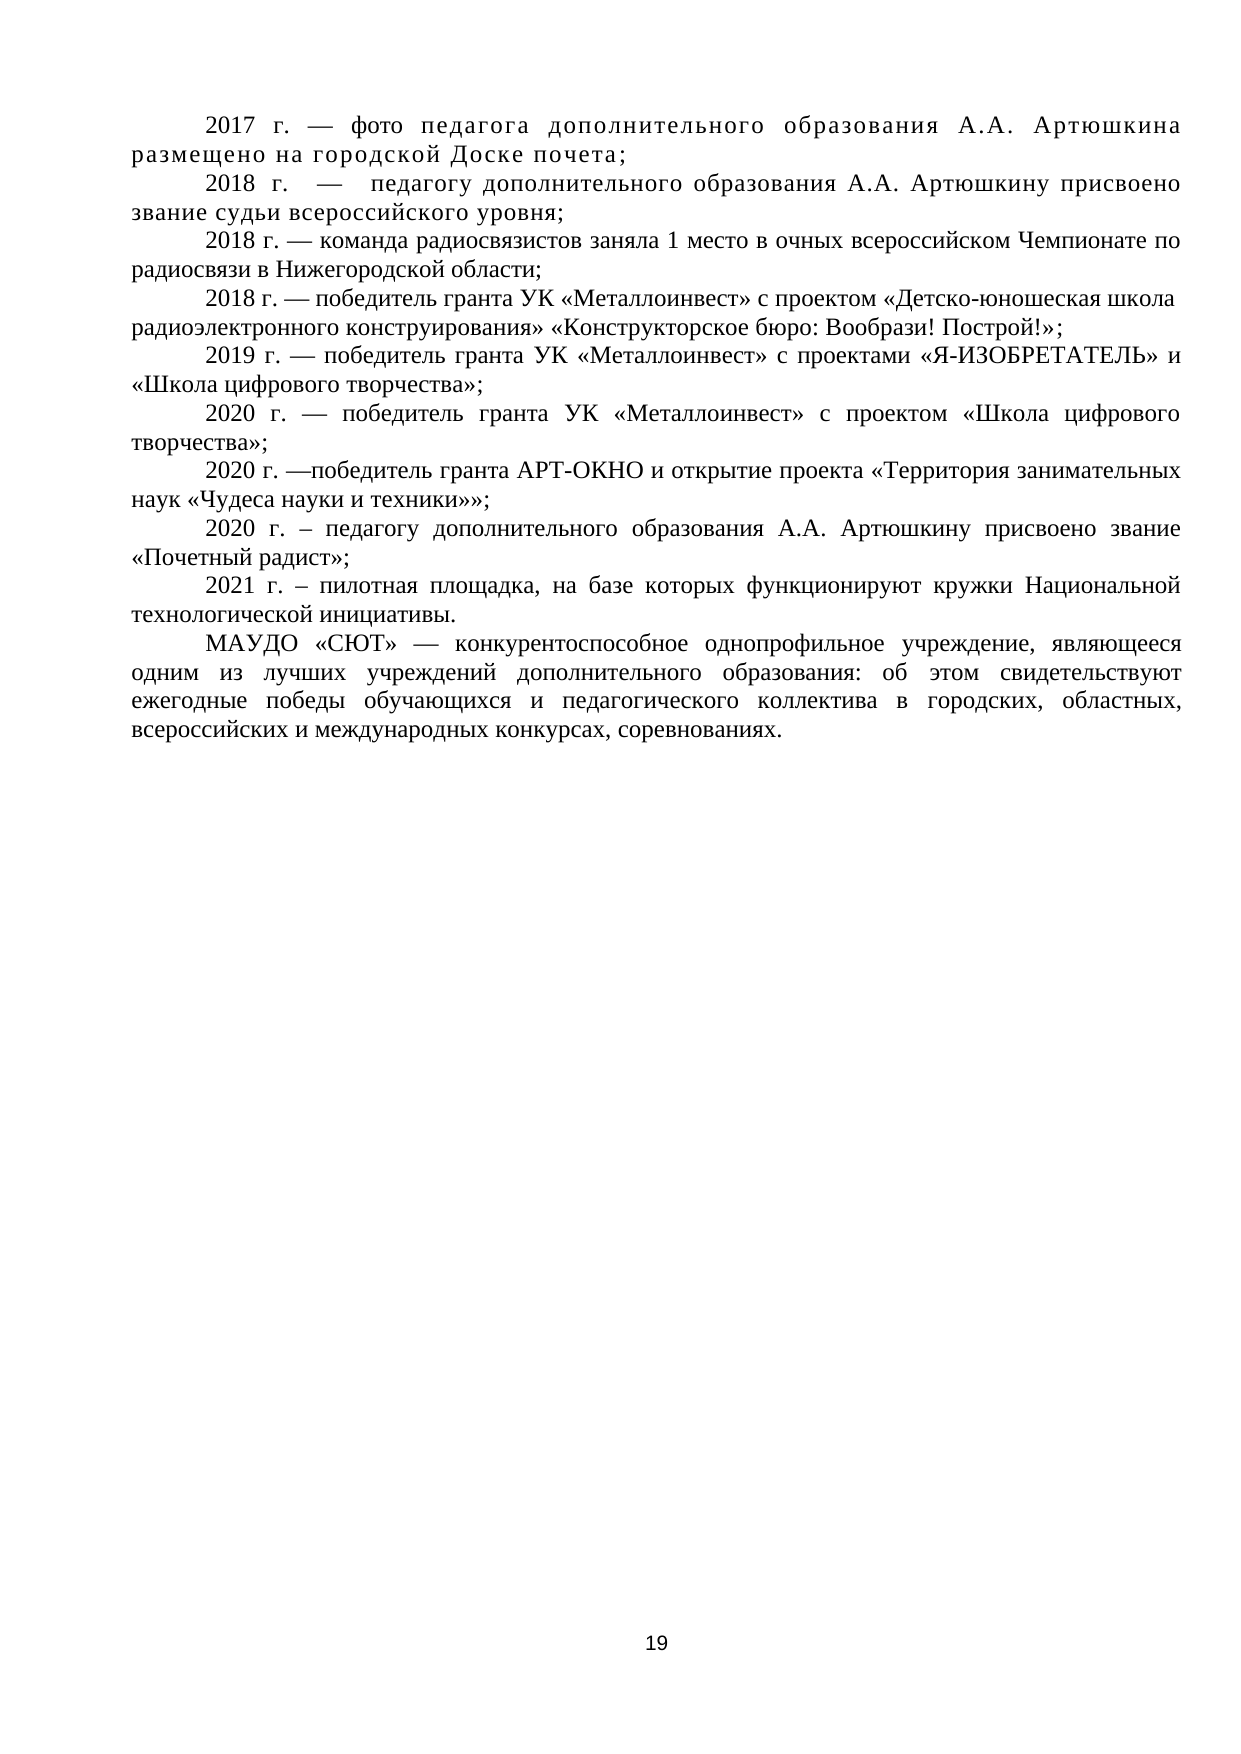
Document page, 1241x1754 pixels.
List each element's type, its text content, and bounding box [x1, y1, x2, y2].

text 2021 г. – пилотная площадка, на базе которых функционируют кружки Национальной технологической инициативы. [131, 570, 1182, 628]
text 2019 г. — победитель гранта УК «Металлоинвест» с проектами «Я-ИЗОБРЕТАТЕЛЬ» и «Школа цифрового творчества»; [131, 340, 1182, 398]
text МАУДО «СЮТ» — конкурентоспособное однопрофильное учреждение, являющееся одним из лучших учреждений дополнительного образования: об этом свидетельствуют ежегодные победы обучающихся и педагогического коллектива в городских, областных, всероссийских и международных конкурсах, соревнованиях. [131, 628, 1182, 743]
text 2020 г. —победитель гранта АРТ-ОКНО и открытие проекта «Территория занимательных наук «Чудеса науки и техники»»; [131, 455, 1182, 513]
text 2018 г. — победитель гранта УК «Металлоинвест» с проектом «Детско-юношеская школа радиоэлектронного конструирования» «Конструкторское бюро: Вообрази! Построй!»; [131, 283, 1182, 340]
text 2018 г. — педагогу дополнительного образования А.А. Артюшкину присвоено звание судьи всероссийского уровня; [131, 168, 1182, 225]
text 2018 г. — команда радиосвязистов заняла 1 место в очных всероссийском Чемпионате по радиосвязи в Нижегородской области; [131, 225, 1182, 283]
text 2020 г. — победитель гранта УК «Металлоинвест» с проектом «Школа цифрового творчества»; [131, 398, 1182, 455]
text 2017 г. — фото педагога дополнительного образования А.А. Артюшкина размещено на городской Доске почета; [131, 110, 1182, 168]
text 2020 г. – педагогу дополнительного образования А.А. Артюшкину присвоено звание «Почетный радист»; [131, 513, 1182, 570]
